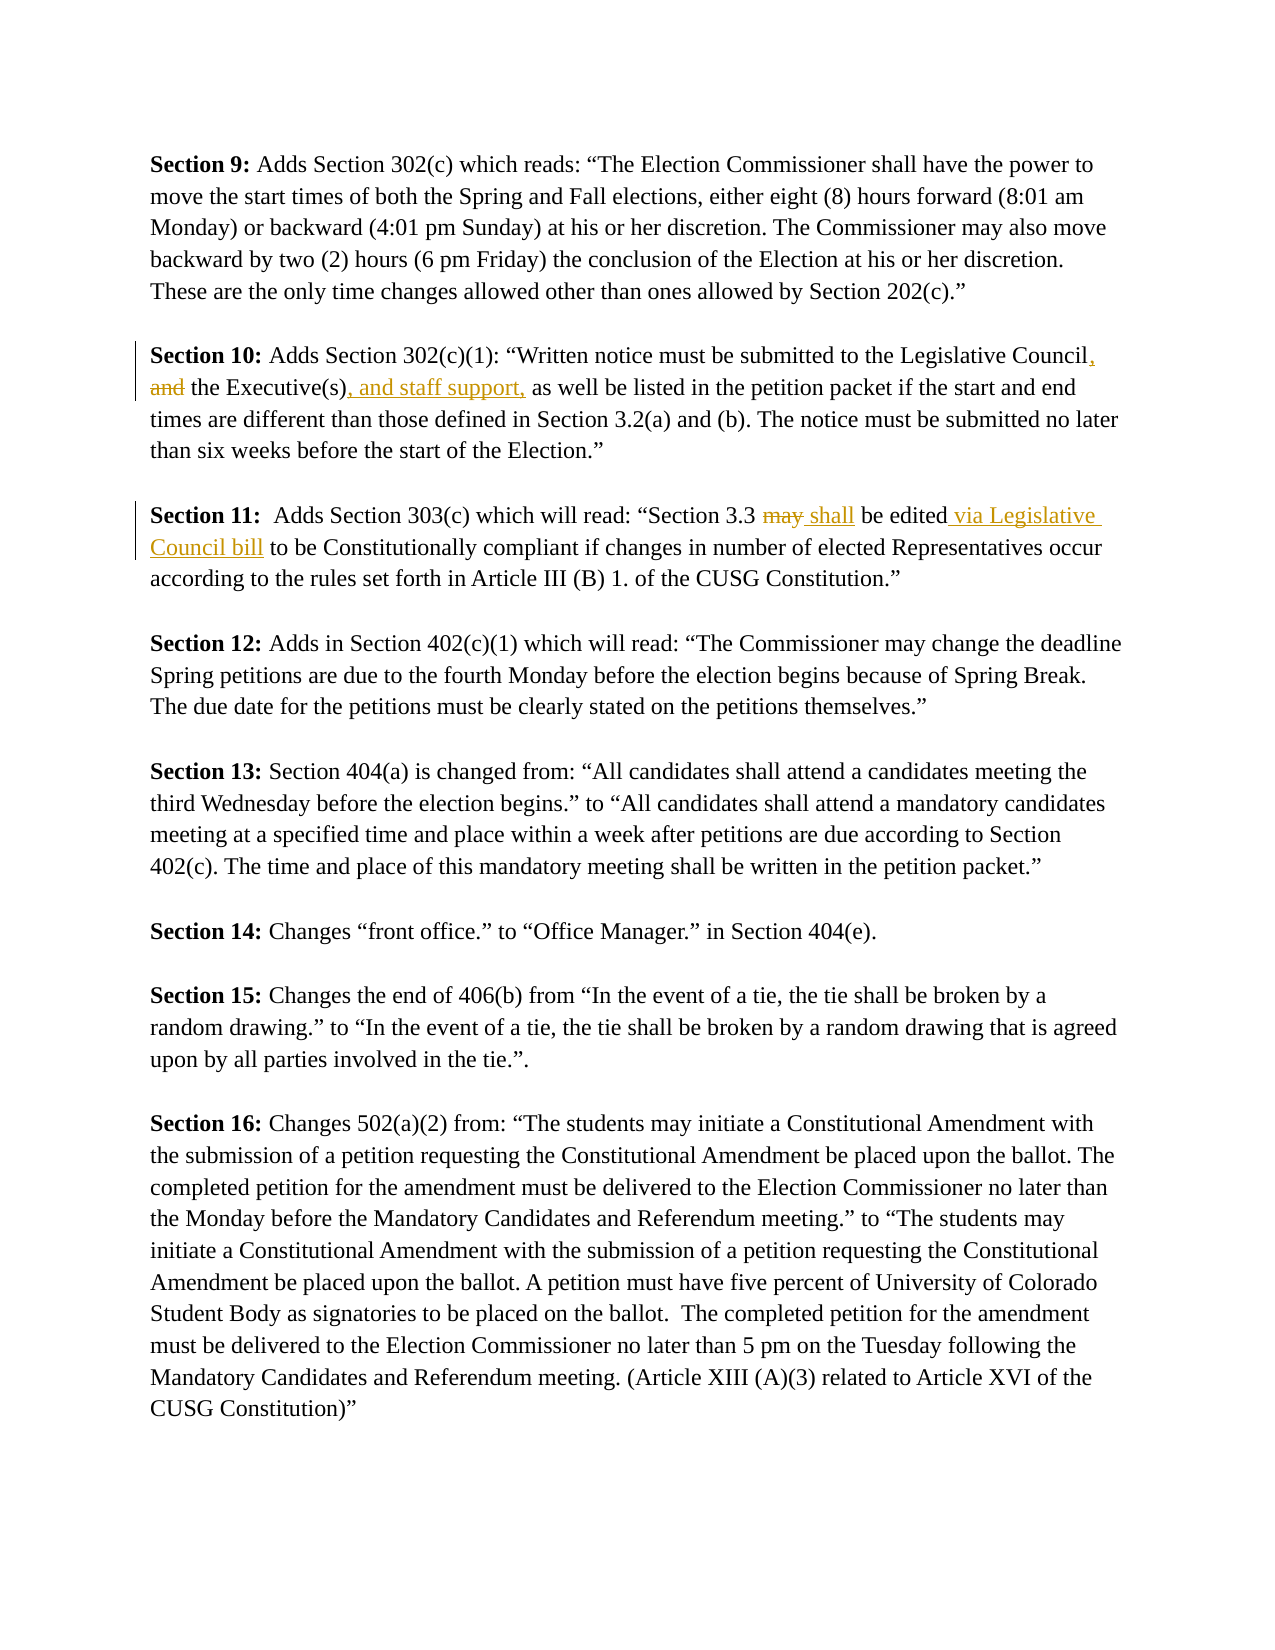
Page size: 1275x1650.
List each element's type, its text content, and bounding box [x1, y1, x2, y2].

text Section 9: Adds Section 302(c) which reads: “The Election Commissioner shall have the power to move the start times of both the Spring and Fall elections, either eight (8) hours forward (8:01 am Monday) or backward (4:01 pm Sunday) at his or her discretion. The Commissioner may also move backward by two (2) hours (6 pm Friday) the conclusion of the Election at his or her discretion. These are the only time changes allowed other than ones allowed by Section 202(c).” [150, 150, 1125, 304]
text Section 11: Adds Section 303(c) which will read: “Section 3.3 be edited to be Constitutionally compliant if changes in number of elected Representatives occur according to the rules set forth in Article III (B) 1. of the CUSG Constitution.” [150, 501, 1125, 592]
text Section 16: Changes 502(a)(2) from: “The students may initiate a Constitutional Amendment with the submission of a petition requesting the Constitutional Amendment be placed upon the ballot. The completed petition for the amendment must be delivered to the Election Commissioner no later than the Monday before the Mandatory Candidates and Referendum meeting.” to “The students may initiate a Constitutional Amendment with the submission of a petition requesting the Constitutional Amendment be placed upon the ballot. A petition must have five percent of University of Colorado Student Body as signatories to be placed on the ballot. The completed petition for the amendment must be delivered to the Election Commissioner no later than 5 pm on the Tuesday following the Mandatory Candidates and Referendum meeting. (Article XIII (A)(3) related to Article XVI of the CUSG Constitution)” [150, 1109, 1125, 1422]
text Section 15: Changes the end of 406(b) from “In the event of a tie, the tie shall be broken by a random drawing.” to “In the event of a tie, the tie shall be broken by a random drawing that is agreed upon by all parties involved in the tie.”. [150, 981, 1125, 1072]
text Section 14: Changes “front office.” to “Office Manager.” in Section 404(e). [150, 917, 1125, 944]
text Section 10: Adds Section 302(c)(1): “Written notice must be submitted to the Legislative Council the Executive(s) as well be listed in the petition packet if the start and end times are different than those defined in Section 3.2(a) and (b). The notice must be submitted no later than six weeks before the start of the Election.” [150, 341, 1125, 464]
text Section 12: Adds in Section 402(c)(1) which will read: “The Commissioner may change the deadline Spring petitions are due to the fourth Monday before the election begins because of Spring Break. The due date for the petitions must be clearly stated on the petitions themselves.” [150, 629, 1125, 720]
text Section 13: Section 404(a) is changed from: “All candidates shall attend a candidates meeting the third Wednesday before the election begins.” to “All candidates shall attend a mandatory candidates meeting at a specified time and place within a week after petitions are due according to Section 402(c). The time and place of this mandatory meeting shall be written in the petition packet.” [150, 757, 1125, 880]
